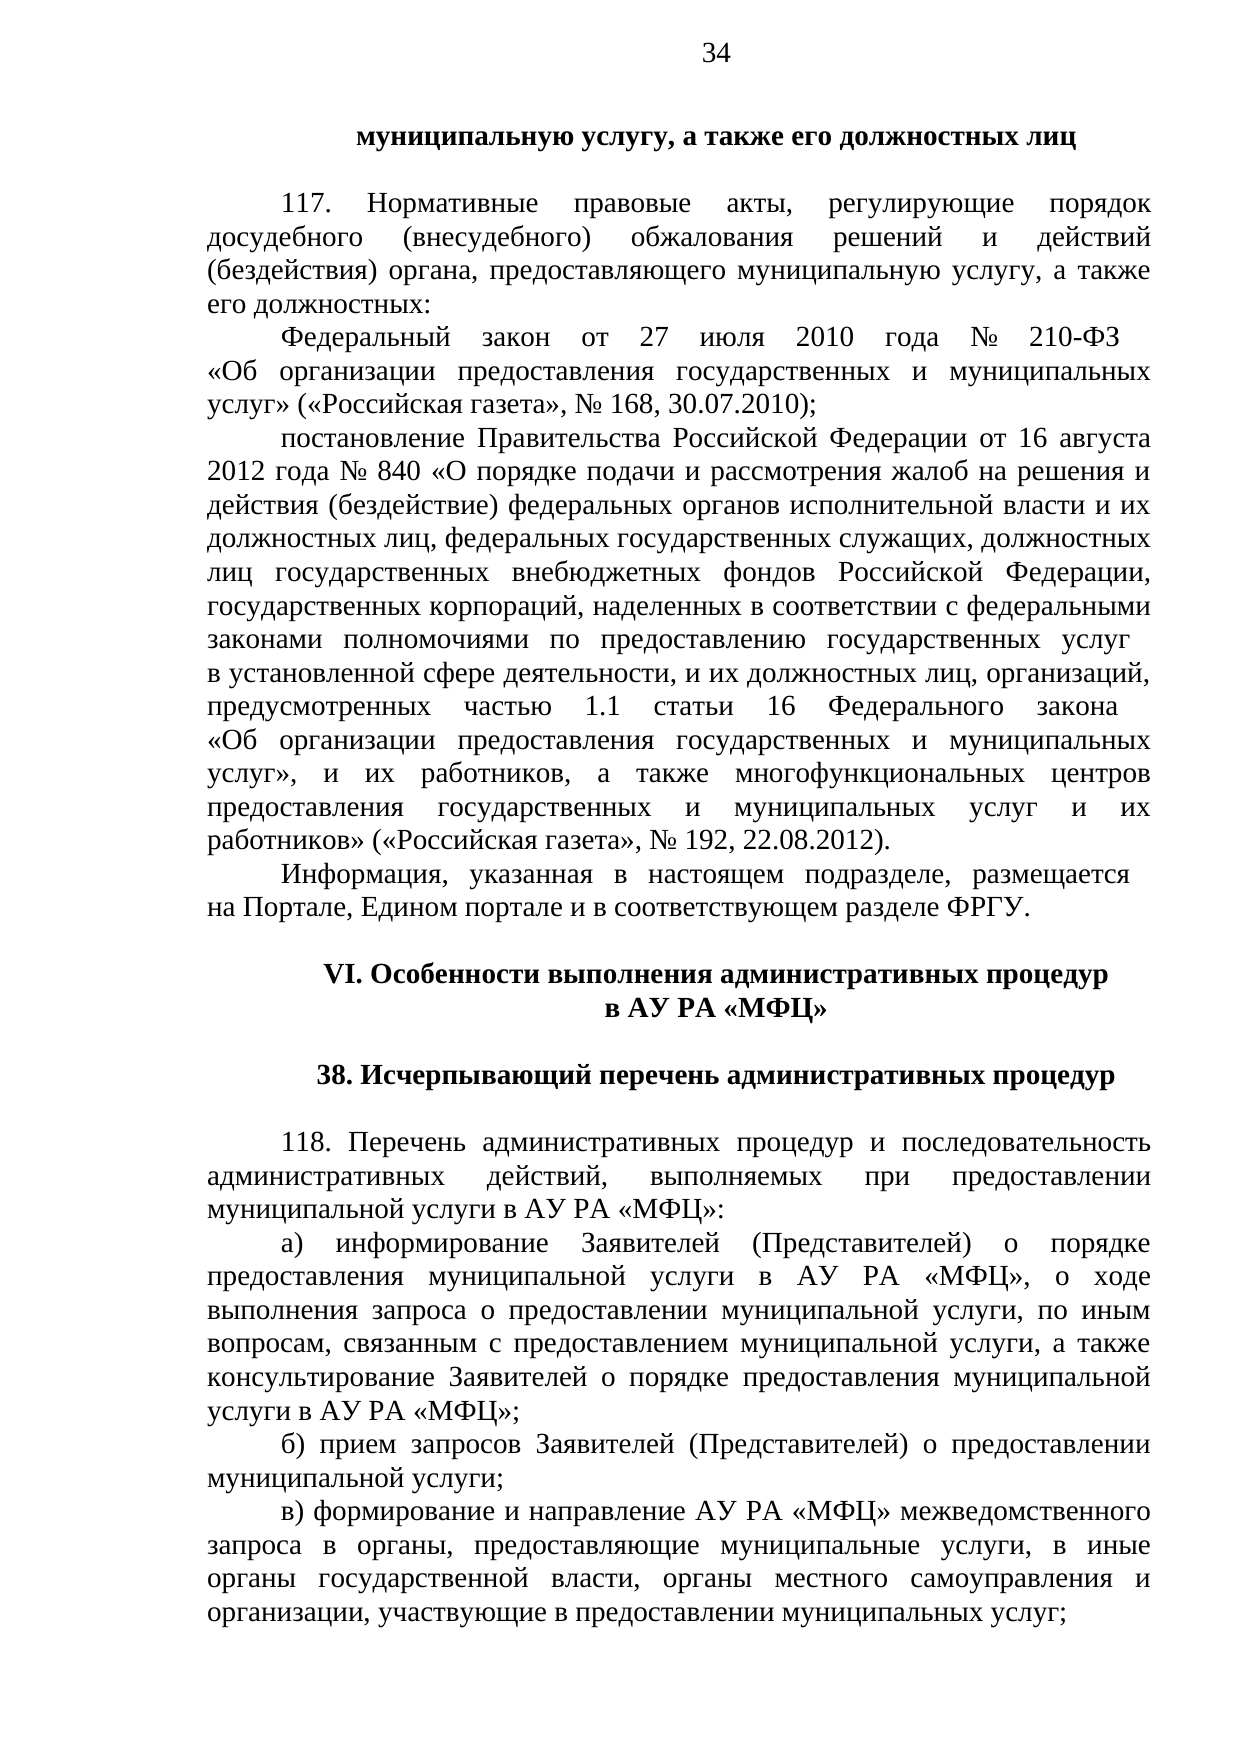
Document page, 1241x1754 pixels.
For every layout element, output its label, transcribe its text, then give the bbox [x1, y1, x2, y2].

title VI. Особенности выполнения административных процедур [207, 957, 1152, 990]
text 118. Перечень административных процедур и последовательность административных действий, выполняемых при предоставлении муниципальной услуги в АУ РА «МФЦ»: [207, 1124, 1152, 1225]
text Информация, указанная в настоящем подразделе, размещается на Портале, Едином портале и в соответствующем разделе ФРГУ. [207, 856, 1152, 923]
text 117. Нормативные правовые акты, регулирующие порядок досудебного (внесудебного) обжалования решений и действий (бездействия) органа, предоставляющего муниципальную услугу, а также его должностных: [207, 185, 1152, 319]
title муниципальную услугу, а также его должностных лиц [207, 118, 1152, 152]
title 38. Исчерпывающий перечень административных процедур [207, 1057, 1152, 1091]
text б) прием запросов Заявителей (Представителей) о предоставлении муниципальной услуги; [207, 1426, 1152, 1493]
text Федеральный закон от 27 июля 2010 года № 210-ФЗ «Об организации предоставления государственных и муниципальных услуг» («Российская газета», № 168, 30.07.2010); [207, 319, 1152, 420]
text постановление Правительства Российской Федерации от 16 августа 2012 года № 840 «О порядке подачи и рассмотрения жалоб на решения и действия (бездействие) федеральных органов исполнительной власти и их должностных лиц, федеральных государственных служащих, должностных лиц государственных внебюджетных фондов Российской Федерации, государственных корпораций, наделенных в соответствии с федеральными законами полномочиями по предоставлению государственных услуг в установленной сфере деятельности, и их должностных лиц, организаций, предусмотренных частью 1.1 статьи 16 Федерального закона «Об организации предоставления государственных и муниципальных услуг», и их работников, а также многофункциональных центров предоставления государственных и муниципальных услуг и их работников» («Российская газета», № 192, 22.08.2012). [207, 420, 1152, 856]
text в) формирование и направление АУ РА «МФЦ» межведомственного запроса в органы, предоставляющие муниципальные услуги, в иные органы государственной власти, органы местного самоуправления и организации, участвующие в предоставлении муниципальных услуг; [207, 1493, 1152, 1627]
text а) информирование Заявителей (Представителей) о порядке предоставления муниципальной услуги в АУ РА «МФЦ», о ходе выполнения запроса о предоставлении муниципальной услуги, по иным вопросам, связанным с предоставлением муниципальной услуги, а также консультирование Заявителей о порядке предоставления муниципальной услуги в АУ РА «МФЦ»; [207, 1225, 1152, 1426]
title в АУ РА «МФЦ» [207, 990, 1152, 1024]
